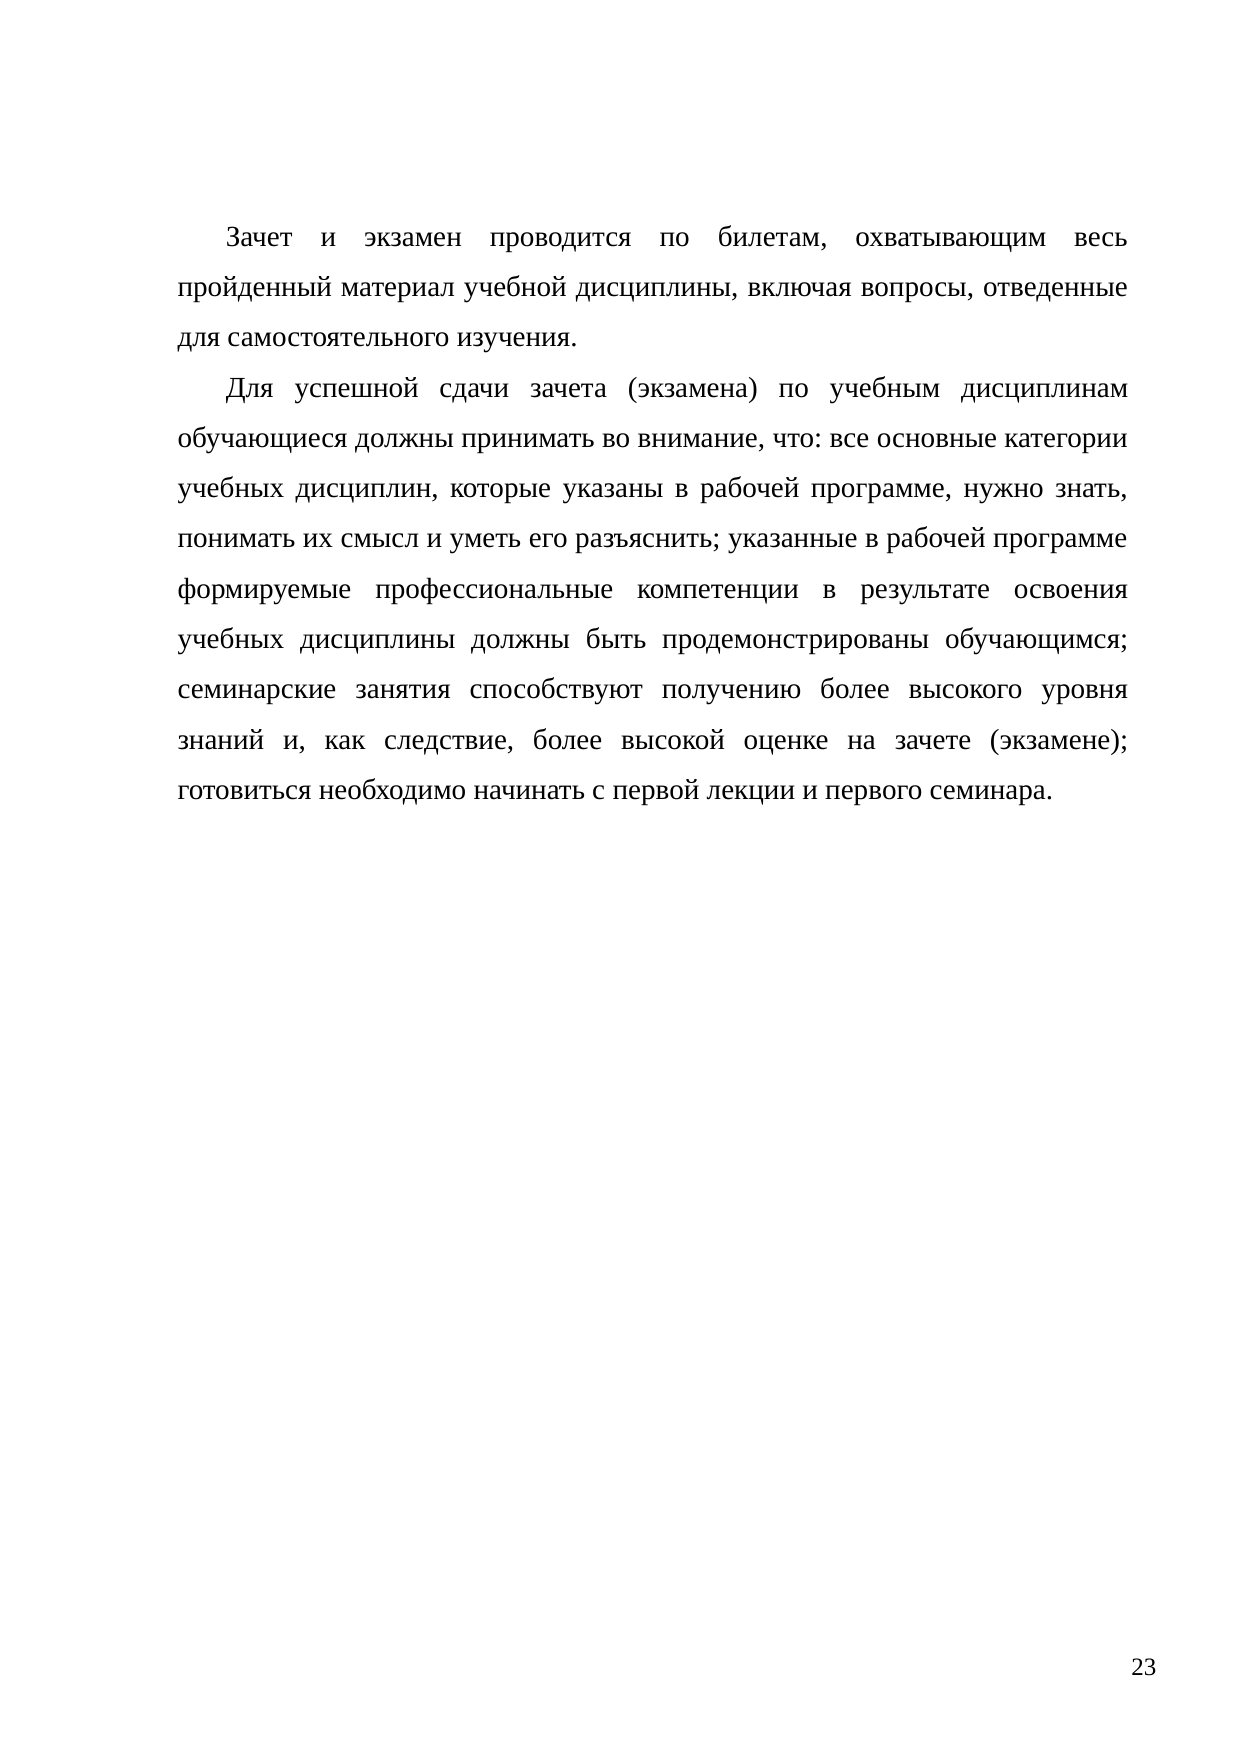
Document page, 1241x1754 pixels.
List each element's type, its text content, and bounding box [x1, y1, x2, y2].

text Зачет и экзамен проводится по билетам, охватывающим весь пройденный материал учебной дисциплины, включая вопросы, отведенные для самостоятельного изучения. [177, 219, 1129, 353]
text Для успешной сдачи зачета (экзамена) по учебным дисциплинам обучающиеся должны принимать во внимание, что: все основные категории учебных дисциплин, которые указаны в рабочей программе, нужно знать, понимать их смысл и уметь его разъяснить; указанные в рабочей программе формируемые профессиональные компетенции в результате освоения учебных дисциплины должны быть продемонстрированы обучающимся; семинарские занятия способствуют получению более высокого уровня знаний и, как следствие, более высокой оценке на зачете (экзамене); готовиться необходимо начинать с первой лекции и первого семинара. [177, 370, 1129, 806]
